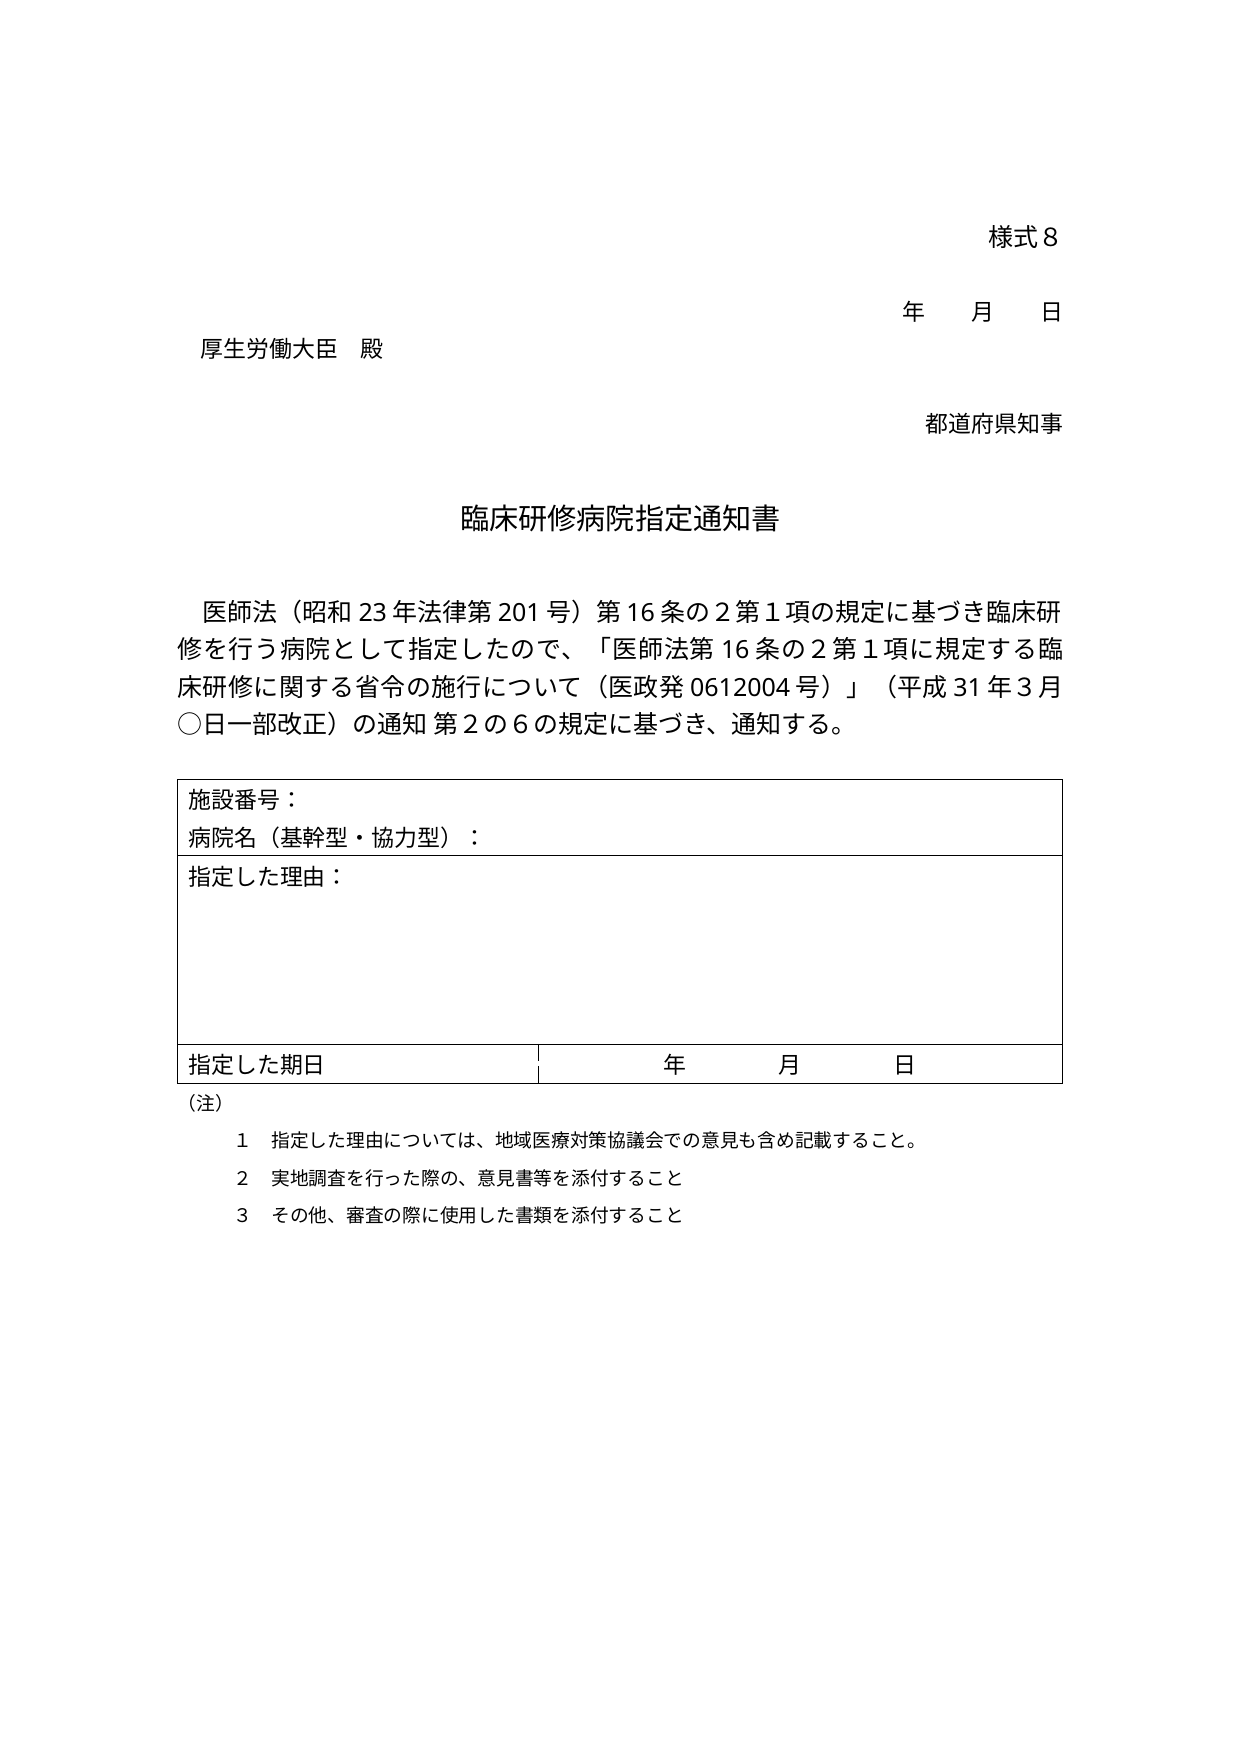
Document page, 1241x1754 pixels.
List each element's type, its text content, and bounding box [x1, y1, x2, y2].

table_cell 年 月 日 [539, 1045, 1062, 1082]
text 医師法（昭和23年法律第201号）第16条の２第１項の規定に基づき臨床研修を行う病院として指定したので、「医師法第16条の２第１項に規定する臨床研修に関する省令の施行について（医政発0612004号）」（平成31年３月○日一部改正）の通知 第２の６の規定に基づき、通知する。 [177, 592, 1063, 742]
text ３ その他、審査の際に使用した書類を添付すること [233, 1196, 1063, 1233]
text 様式８ [177, 217, 1063, 254]
text ２ 実地調査を行った際の、意見書等を添付すること [233, 1158, 1063, 1196]
list 都道府県知事 [308, 404, 1063, 442]
text １ 指定した理由については、地域医療対策協議会での意見も含め記載すること。 [177, 1121, 1063, 1158]
text 臨床研修病院指定通知書 [177, 479, 1063, 554]
text （注） [177, 1084, 1063, 1121]
text 厚生労働大臣 殿 [177, 329, 1063, 367]
text 年 月 日 [177, 292, 1063, 329]
table_header 施設番号： 病院名（基幹型・協力型）： [178, 780, 1062, 855]
table_cell 指定した理由： [178, 856, 1062, 1044]
table_cell 指定した期日 [178, 1045, 539, 1082]
